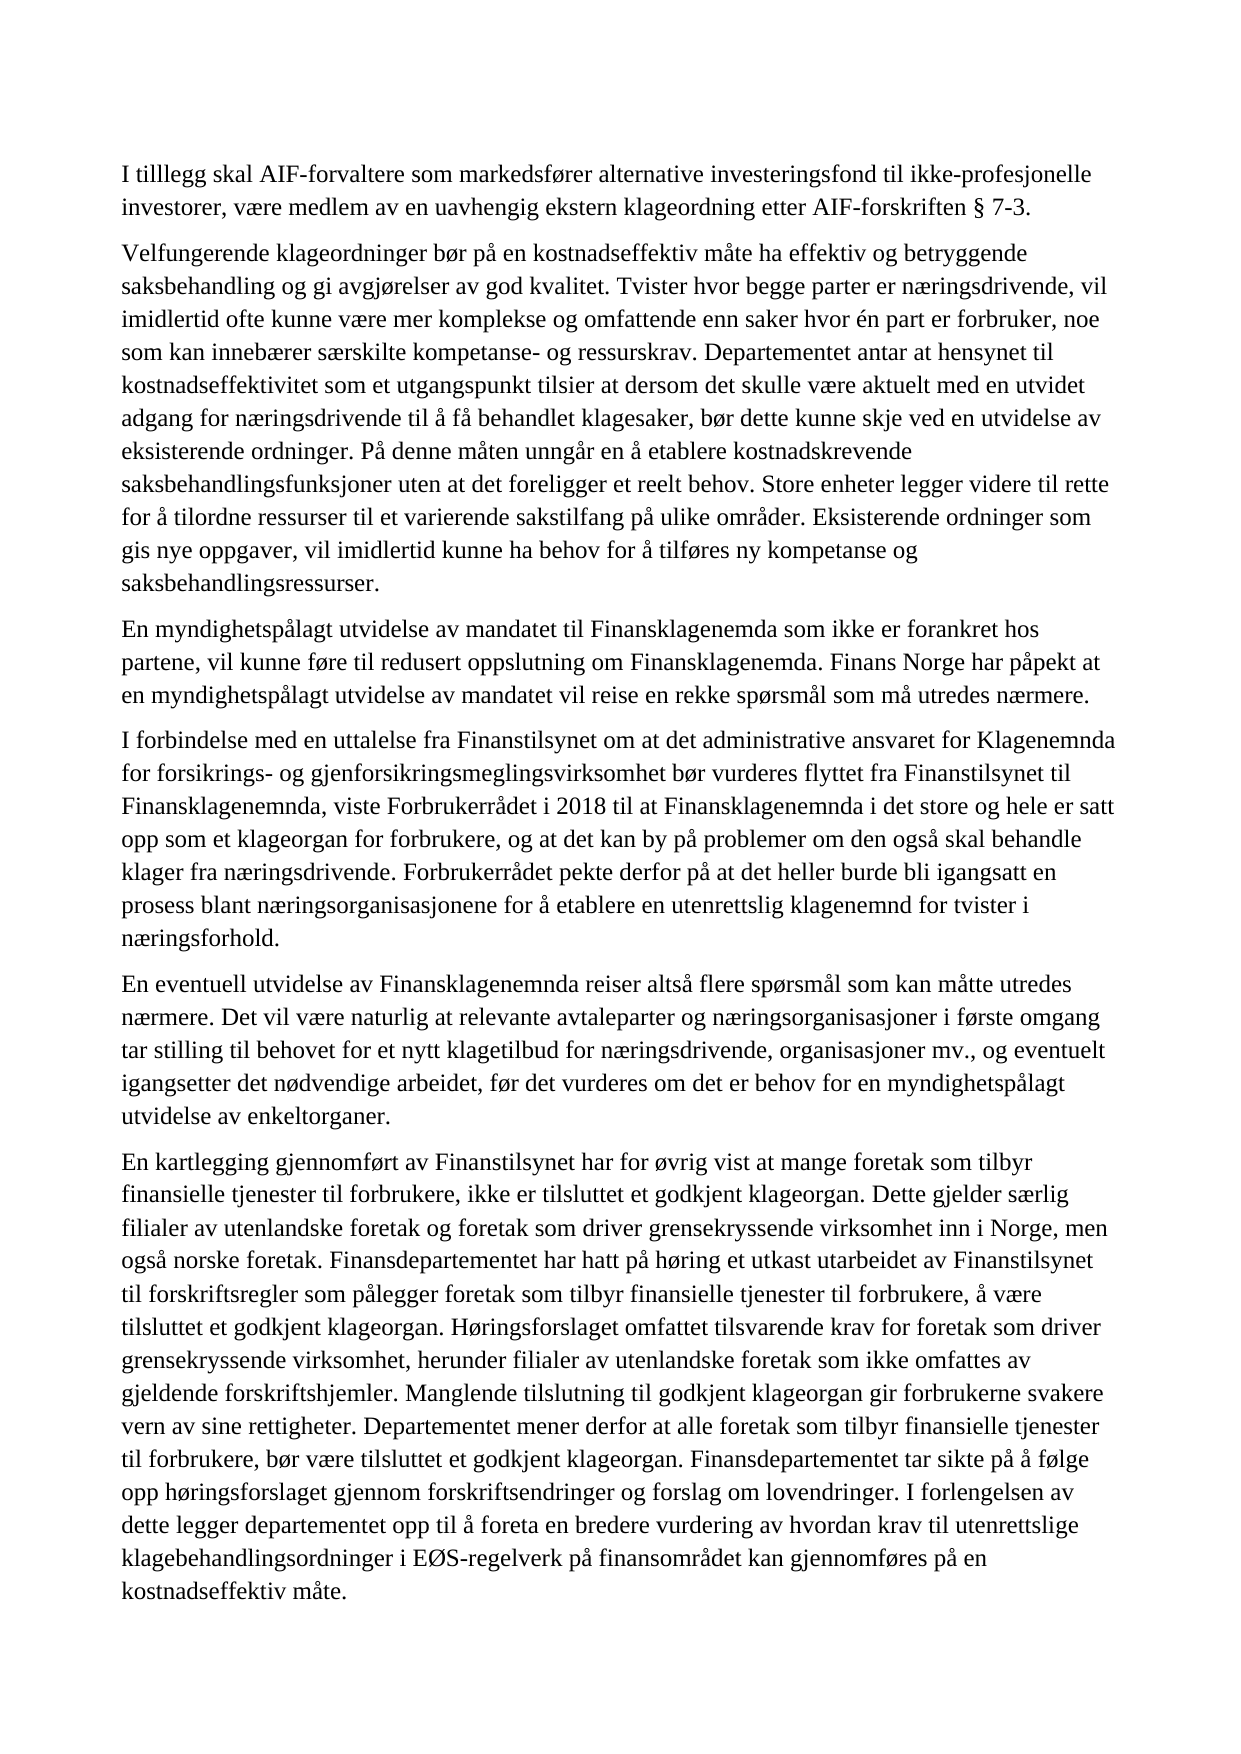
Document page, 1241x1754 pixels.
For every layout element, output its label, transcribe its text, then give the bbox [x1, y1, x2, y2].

text En myndighetspålagt utvidelse av mandatet til Finansklagenemda som ikke er forankret hos partene, vil kunne føre til redusert oppslutning om Finansklagenemda. Finans Norge har påpekt at en myndighetspålagt utvidelse av mandatet vil reise en rekke spørsmål som må utredes nærmere. [121, 614, 1119, 708]
text I forbindelse med en uttalelse fra Finanstilsynet om at det administrative ansvaret for Klagenemnda for forsikrings- og gjenforsikringsmeglingsvirksomhet bør vurderes flyttet fra Finanstilsynet til Finansklagenemnda, viste Forbrukerrådet i 2018 til at Finansklagenemnda i det store og hele er satt opp som et klageorgan for forbrukere, og at det kan by på problemer om den også skal behandle klager fra næringsdrivende. Forbrukerrådet pekte derfor på at det heller burde bli igangsatt en prosess blant næringsorganisasjonene for å etablere en utenrettslig klagenemnd for tvister i næringsforhold. [121, 725, 1119, 952]
text En kartlegging gjennomført av Finanstilsynet har for øvrig vist at mange foretak som tilbyr finansielle tjenester til forbrukere, ikke er tilsluttet et godkjent klageorgan. Dette gjelder særlig filialer av utenlandske foretak og foretak som driver grensekryssende virksomhet inn i Norge, men også norske foretak. Finansdepartementet har hatt på høring et utkast utarbeidet av Finanstilsynet til forskriftsregler som pålegger foretak som tilbyr finansielle tjenester til forbrukere, å være tilsluttet et godkjent klageorgan. Høringsforslaget omfattet tilsvarende krav for foretak som driver grensekryssende virksomhet, herunder filialer av utenlandske foretak som ikke omfattes av gjeldende forskriftshjemler. Manglende tilslutning til godkjent klageorgan gir forbrukerne svakere vern av sine rettigheter. Departementet mener derfor at alle foretak som tilbyr finansielle tjenester til forbrukere, bør være tilsluttet et godkjent klageorgan. Finansdepartementet tar sikte på å følge opp høringsforslaget gjennom forskriftsendringer og forslag om lovendringer. I forlengelsen av dette legger departementet opp til å foreta en bredere vurdering av hvordan krav til utenrettslige klagebehandlingsordninger i EØS-regelverk på finansområdet kan gjennomføres på en kostnadseffektiv måte. [121, 1147, 1119, 1604]
text En eventuell utvidelse av Finansklagenemnda reiser altså flere spørsmål som kan måtte utredes nærmere. Det vil være naturlig at relevante avtaleparter og næringsorganisasjoner i første omgang tar stilling til behovet for et nytt klagetilbud for næringsdrivende, organisasjoner mv., og eventuelt igangsetter det nødvendige arbeidet, før det vurderes om det er behov for en myndighetspålagt utvidelse av enkeltorganer. [121, 969, 1119, 1130]
text Velfungerende klageordninger bør på en kostnadseffektiv måte ha effektiv og betryggende saksbehandling og gi avgjørelser av god kvalitet. Tvister hvor begge parter er næringsdrivende, vil imidlertid ofte kunne være mer komplekse og omfattende enn saker hvor én part er forbruker, noe som kan innebærer særskilte kompetanse- og ressurskrav. Departementet antar at hensynet til kostnadseffektivitet som et utgangspunkt tilsier at dersom det skulle være aktuelt med en utvidet adgang for næringsdrivende til å få behandlet klagesaker, bør dette kunne skje ved en utvidelse av eksisterende ordninger. På denne måten unngår en å etablere kostnadskrevende saksbehandlingsfunksjoner uten at det foreligger et reelt behov. Store enheter legger videre til rette for å tilordne ressurser til et varierende sakstilfang på ulike områder. Eksisterende ordninger som gis nye oppgaver, vil imidlertid kunne ha behov for å tilføres ny kompetanse og saksbehandlingsressurser. [121, 238, 1119, 597]
text I tilllegg skal AIF-forvaltere som markedsfører alternative investeringsfond til ikke-profesjonelle investorer, være medlem av en uavhengig ekstern klageordning etter AIF-forskriften § 7-3. [121, 159, 1119, 221]
